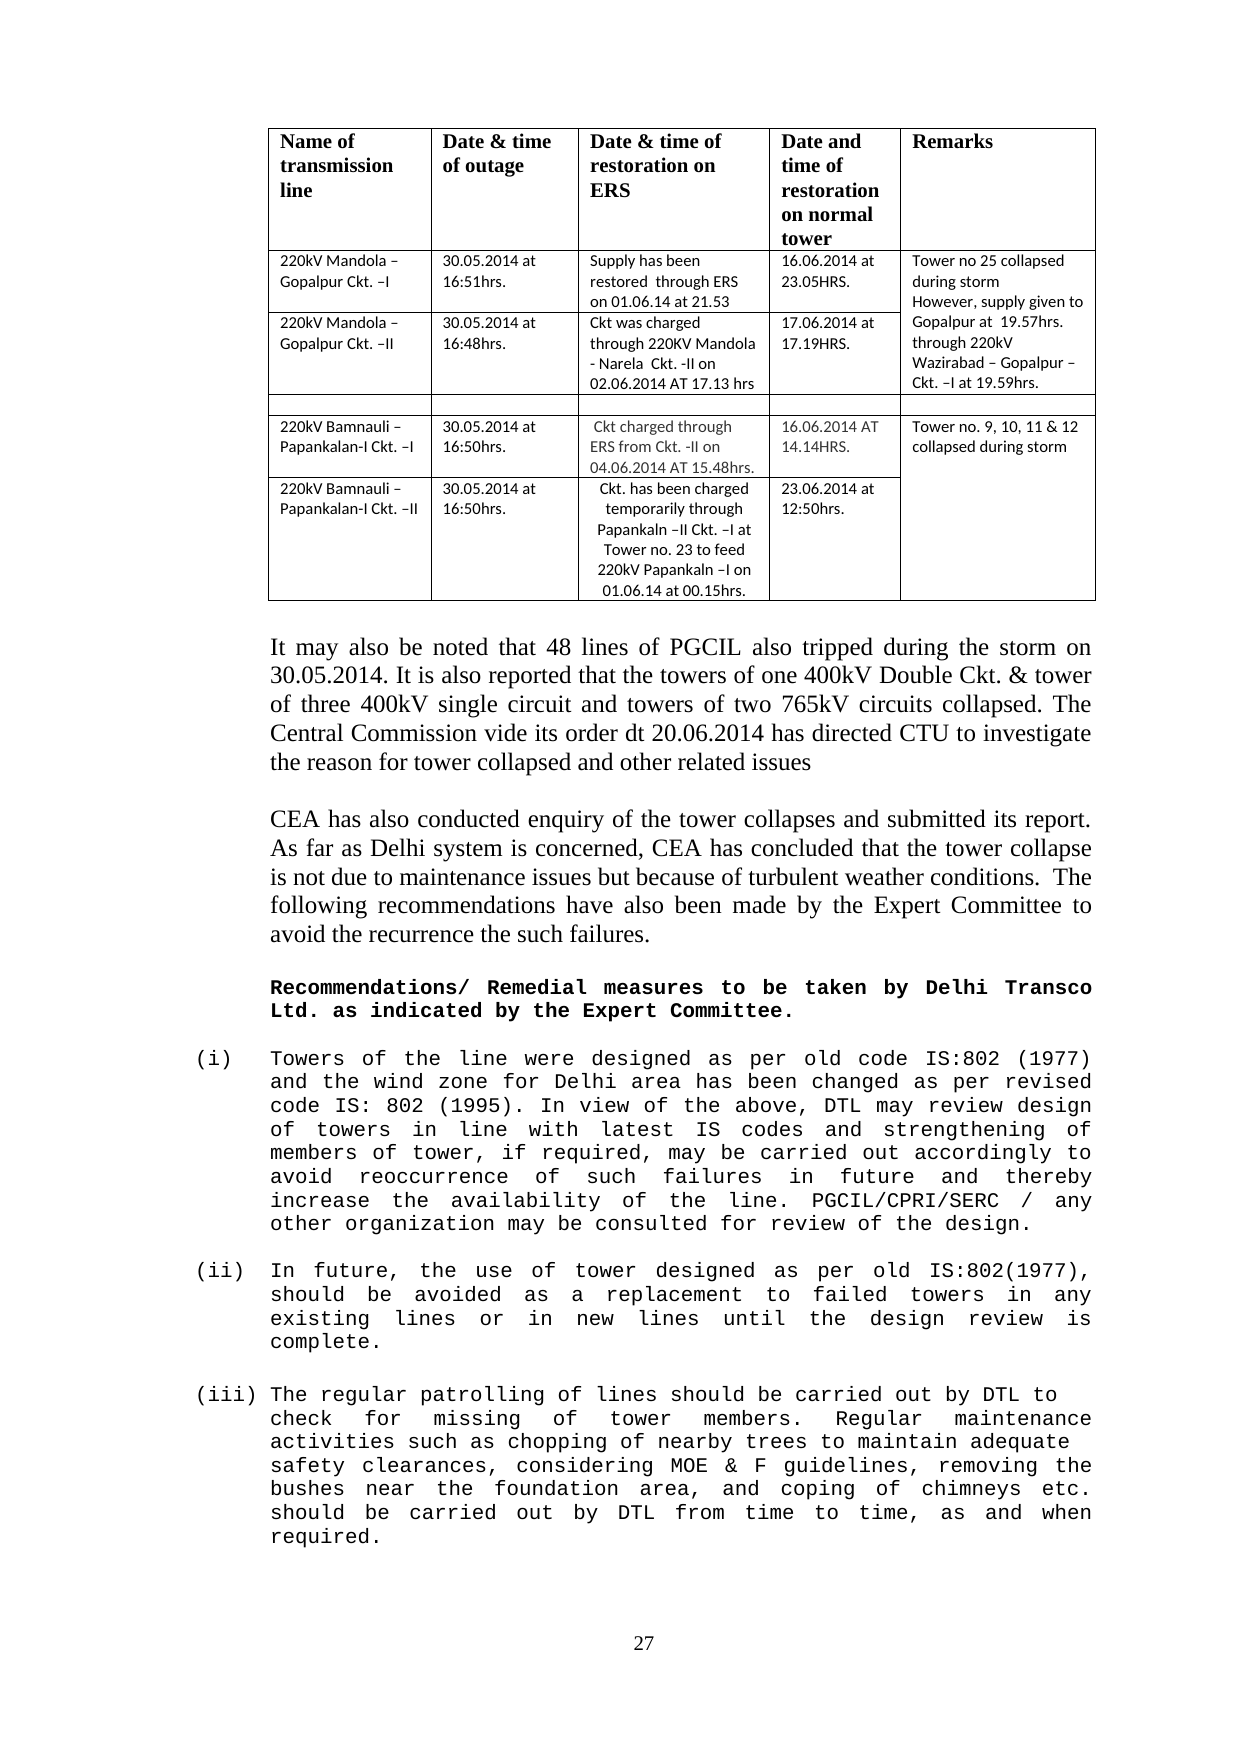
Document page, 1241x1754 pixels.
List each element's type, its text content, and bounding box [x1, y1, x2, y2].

table_cell 30.05.2014 at 16:48hrs. [432, 313, 578, 394]
table_cell 220kV Mandola – Gopalpur Ckt. –I [269, 251, 431, 312]
text Recommendations/ Remedial measures to be taken by Delhi Transco Ltd. as indicated by the Expert Committee. [270, 977, 1092, 1024]
table_cell 23.06.2014 at 12:50hrs. [770, 478, 900, 600]
table_cell Tower no. 9, 10, 11 & 12 collapsed during storm [901, 416, 1095, 600]
table_cell [432, 395, 578, 415]
text (iii) The regular patrolling of lines should be carried out by DTL to [195, 1384, 1092, 1407]
table_cell 30.05.2014 at 16:50hrs. [432, 478, 578, 600]
table_cell [269, 395, 431, 415]
table_cell 17.06.2014 at 17.19HRS. [770, 313, 900, 394]
text safety clearances, considering MOE & F guidelines, removing the bushes near the foundation area, and coping of chimneys etc. should be carried out by DTL from time to time, as and when required. [270, 1455, 1092, 1549]
table_cell Tower no 25 collapsed during storm However, supply given to Gopalpur at 19.57hrs. through 220kV Wazirabad – Gopalpur – Ckt. –I at 19.59hrs. [901, 251, 1095, 394]
table_cell Ckt. has been charged temporarily through Papankaln –II Ckt. –I at Tower no. 23 to feed 220kV Papankaln –I on 01.06.14 at 00.15hrs. [579, 478, 769, 600]
table_cell Supply has been restored through ERS on 01.06.14 at 21.53 [579, 251, 769, 312]
table_cell 220kV Bamnauli – Papankalan-I Ckt. –I [269, 416, 431, 477]
table_cell Ckt was charged through 220KV Mandola - Narela Ckt. -II on 02.06.2014 AT 17.13 hrs [579, 313, 769, 394]
list Towers of the line were designed as per old code IS:802 (1977) and the wind zone for Delhi area has been changed as per revised code IS: 802 (1995). In view of the above, DTL may review design of towers in line with latest IS codes and strengthening of members of tower, if required, may be carried out accordingly to avoid reoccurrence of such failures in future and thereby increase the availability of the line. PGCIL/CPRI/SERC / any other organization may be consulted for review of the design. [195, 1048, 1092, 1237]
table_header Name of transmission line [269, 129, 431, 250]
table_cell [770, 395, 900, 415]
text CEA has also conducted enquiry of the tower collapses and submitted its report. As far as Delhi system is concerned, CEA has concluded that the tower collapse is not due to maintenance issues but because of turbulent weather conditions. The following recommendations have also been made by the Expert Committee to avoid the recurrence the such failures. [270, 804, 1092, 948]
table_cell [579, 395, 769, 415]
table_header Date & time of restoration on ERS [579, 129, 769, 250]
table_cell 30.05.2014 at 16:50hrs. [432, 416, 578, 477]
text (ii) In future, the use of tower designed as per old IS:802(1977), should be avoided as a replacement to failed towers in any existing lines or in new lines until the design review is complete. [195, 1261, 1092, 1355]
table_cell [901, 395, 1095, 415]
text check for missing of tower members. Regular maintenance activities such as chopping of nearby trees to maintain adequate [270, 1407, 1092, 1455]
table_header Date and time of restoration on normal tower [770, 129, 900, 250]
table_header Date & time of outage [432, 129, 578, 250]
table_cell 220kV Bamnauli – Papankalan-I Ckt. –II [269, 478, 431, 600]
table_cell 220kV Mandola – Gopalpur Ckt. –II [269, 313, 431, 394]
table_header Remarks [901, 129, 1095, 250]
text It may also be noted that 48 lines of PGCIL also tripped during the storm on 30.05.2014. It is also reported that the towers of one 400kV Double Ckt. & tower of three 400kV single circuit and towers of two 765kV circuits collapsed. The Central Commission vide its order dt 20.06.2014 has directed CTU to investigate the reason for tower collapsed and other related issues [270, 632, 1092, 776]
table_cell 16.06.2014 AT 14.14HRS. [770, 416, 900, 477]
table_cell 16.06.2014 at 23.05HRS. [770, 251, 900, 312]
table_cell Ckt charged through ERS from Ckt. -II on 04.06.2014 AT 15.48hrs. [579, 416, 769, 477]
table_cell 30.05.2014 at 16:51hrs. [432, 251, 578, 312]
